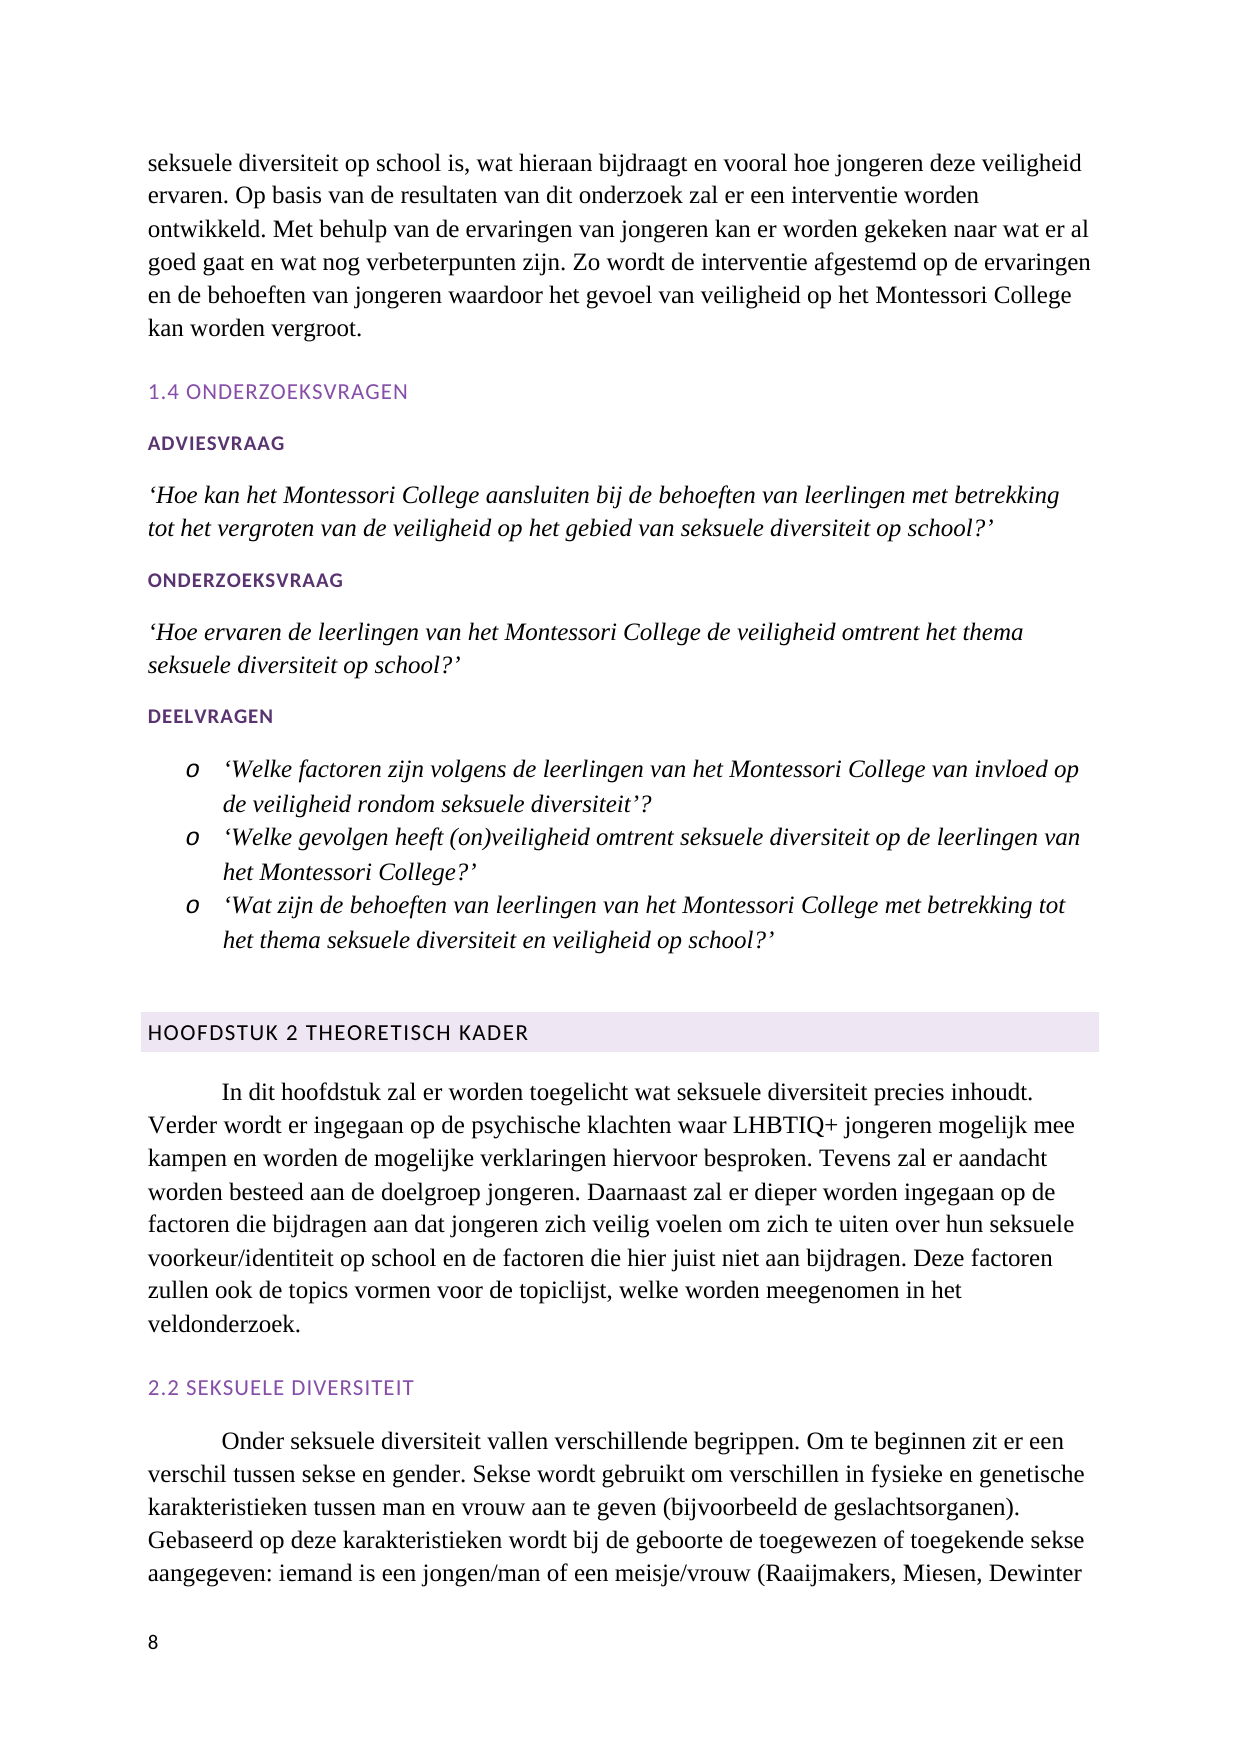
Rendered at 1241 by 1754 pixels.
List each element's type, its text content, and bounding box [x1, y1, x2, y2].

text Deelvragen [148, 704, 1093, 729]
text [148, 1426, 1093, 1587]
subtitle Hoofdstuk 2 Theoretisch kader [148, 1018, 1093, 1046]
list ‘Welke gevolgen heeft (on)veiligheid omtrent seksuele diversiteit op de leerlingen van het Montessori College?’ [185, 822, 1093, 886]
list ‘Wat zijn de behoeften van leerlingen van het Montessori College met betrekking tot het thema seksuele diversiteit en veiligheid op school?’ [185, 890, 1093, 954]
list ‘Welke factoren zijn volgens de leerlingen van het Montessori College van invloed op de veiligheid rondom seksuele diversiteit’? [185, 754, 1093, 818]
text Adviesvraag [148, 430, 1093, 455]
text ‘Hoe kan het Montessori College aansluiten bij de behoeften van leerlingen met betrekking tot het vergroten van de veiligheid op het gebied van seksuele diversiteit op school?’ [148, 480, 1093, 542]
subtitle 2.2 Seksuele diversiteit [148, 1373, 1093, 1401]
text Onderzoeksvraag [148, 567, 1093, 592]
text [148, 148, 1093, 341]
subtitle 1.4 Onderzoeksvragen [148, 377, 1093, 405]
text ‘Hoe ervaren de leerlingen van het Montessori College de veiligheid omtrent het thema seksuele diversiteit op school?’ [148, 617, 1093, 679]
text In dit hoofdstuk zal er worden toegelicht wat seksuele diversiteit precies inhoudt. Verder wordt er ingegaan op de psychische klachten waar LHBTIQ+ jongeren mogelijk mee kampen en worden de mogelijke verklaringen hiervoor besproken. Tevens zal er aandacht worden besteed aan de doelgroep jongeren. Daarnaast zal er dieper worden ingegaan op de factoren die bijdragen aan dat jongeren zich veilig voelen om zich te uiten over hun seksuele voorkeur/identiteit op school en de factoren die hier juist niet aan bijdragen. Deze factoren zullen ook de topics vormen voor de topiclijst, welke worden meegenomen in het veldonderzoek. [148, 1077, 1093, 1337]
